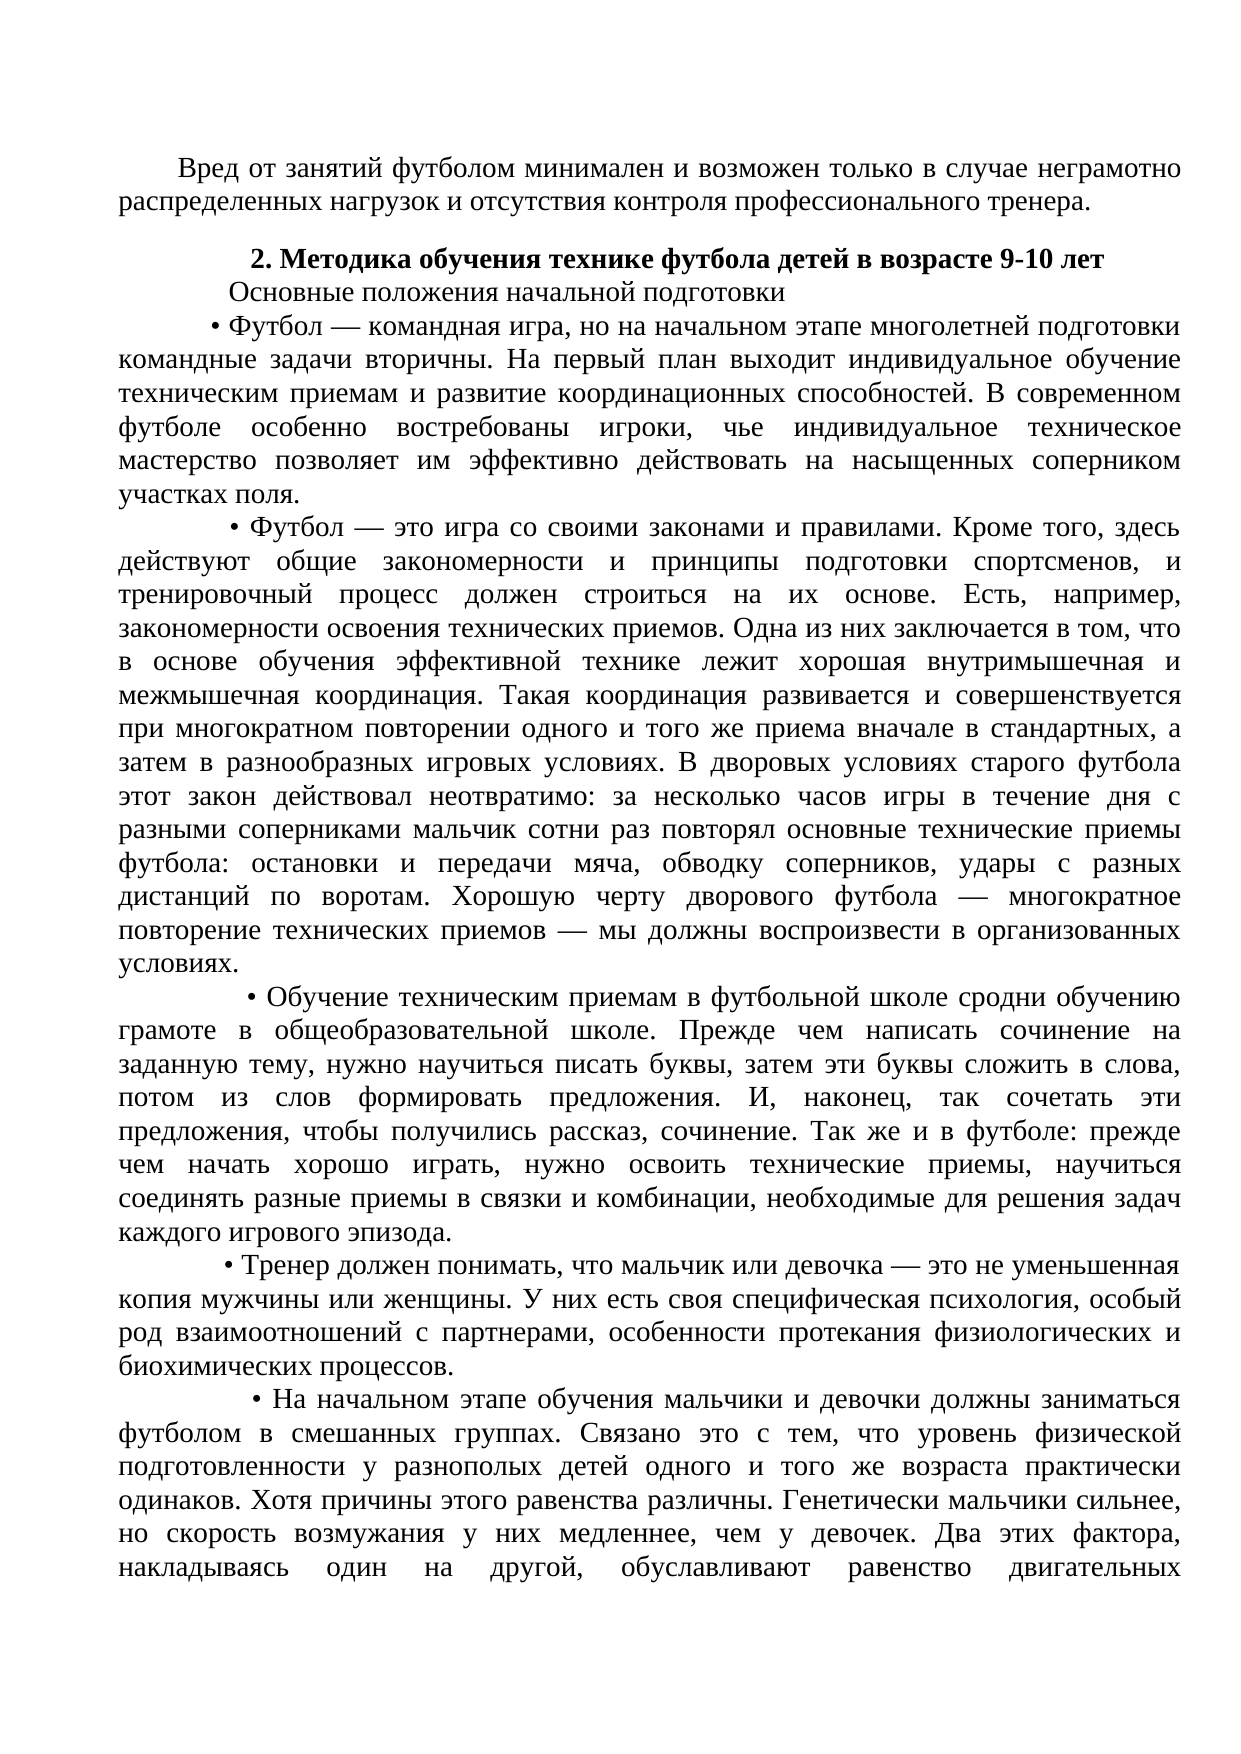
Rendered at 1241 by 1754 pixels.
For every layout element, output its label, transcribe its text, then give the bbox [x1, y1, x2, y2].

text • Обучение техническим приемам в футбольной школе сродни обучению грамоте в общеобразовательной школе. Прежде чем написать сочинение на заданную тему, нужно научиться писать буквы, затем эти буквы сложить в слова, потом из слов формировать предложения. И, наконец, так сочетать эти предложения, чтобы получились рассказ, сочинение. Так же и в футболе: прежде чем начать хорошо играть, нужно освоить технические приемы, научиться соединять разные приемы в связки и комбинации, необходимые для решения задач каждого игрового эпизода. [118, 979, 1182, 1247]
text • Футбол — это игра со своими законами и правилами. Кроме того, здесь действуют общие закономерности и принципы подготовки спортсменов, и тренировочный процесс должен строиться на их основе. Есть, например, закономерности освоения технических приемов. Одна из них заключается в том, что в основе обучения эффективной технике лежит хорошая внутримышечная и межмышечная координация. Такая координация развивается и совершенствуется при многократном повторении одного и того же приема вначале в стандартных, а затем в разнообразных игровых условиях. В дворовых условиях старого футбола этот закон действовал неотвратимо: за несколько часов игры в течение дня с разными соперниками мальчик сотни раз повторял основные технические приемы футбола: остановки и передачи мяча, обводку соперников, удары с разных дистанций по воротам. Хорошую черту дворового футбола — многократное повторение технических приемов — мы должны воспроизвести в организованных условиях. [118, 509, 1182, 979]
text 2. Методика обучения технике футбола детей в возрасте 9-10 лет [118, 241, 1182, 274]
text • Тренер должен понимать, что мальчик или девочка — это не уменьшенная копия мужчины или женщины. У них есть своя специфическая психология, особый род взаимоотношений с партнерами, особенности протекания физиологических и биохимических процессов. [118, 1247, 1182, 1381]
text • Футбол — командная игра, но на начальном этапе многолетней подготовки командные задачи вторичны. На первый план выходит индивидуальное обучение техническим приемам и развитие координационных способностей. В современном футболе особенно востребованы игроки, чье индивидуальное техническое мастерство позволяет им эффективно действовать на насыщенных соперником участках поля. [118, 308, 1182, 509]
text Основные положения начальной подготовки [118, 274, 1182, 308]
text Вред от занятий футболом минимален и возможен только в случае неграмотно распределенных нагрузок и отсутствия контроля профессионального тренера. [118, 150, 1182, 217]
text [118, 1381, 1182, 1583]
